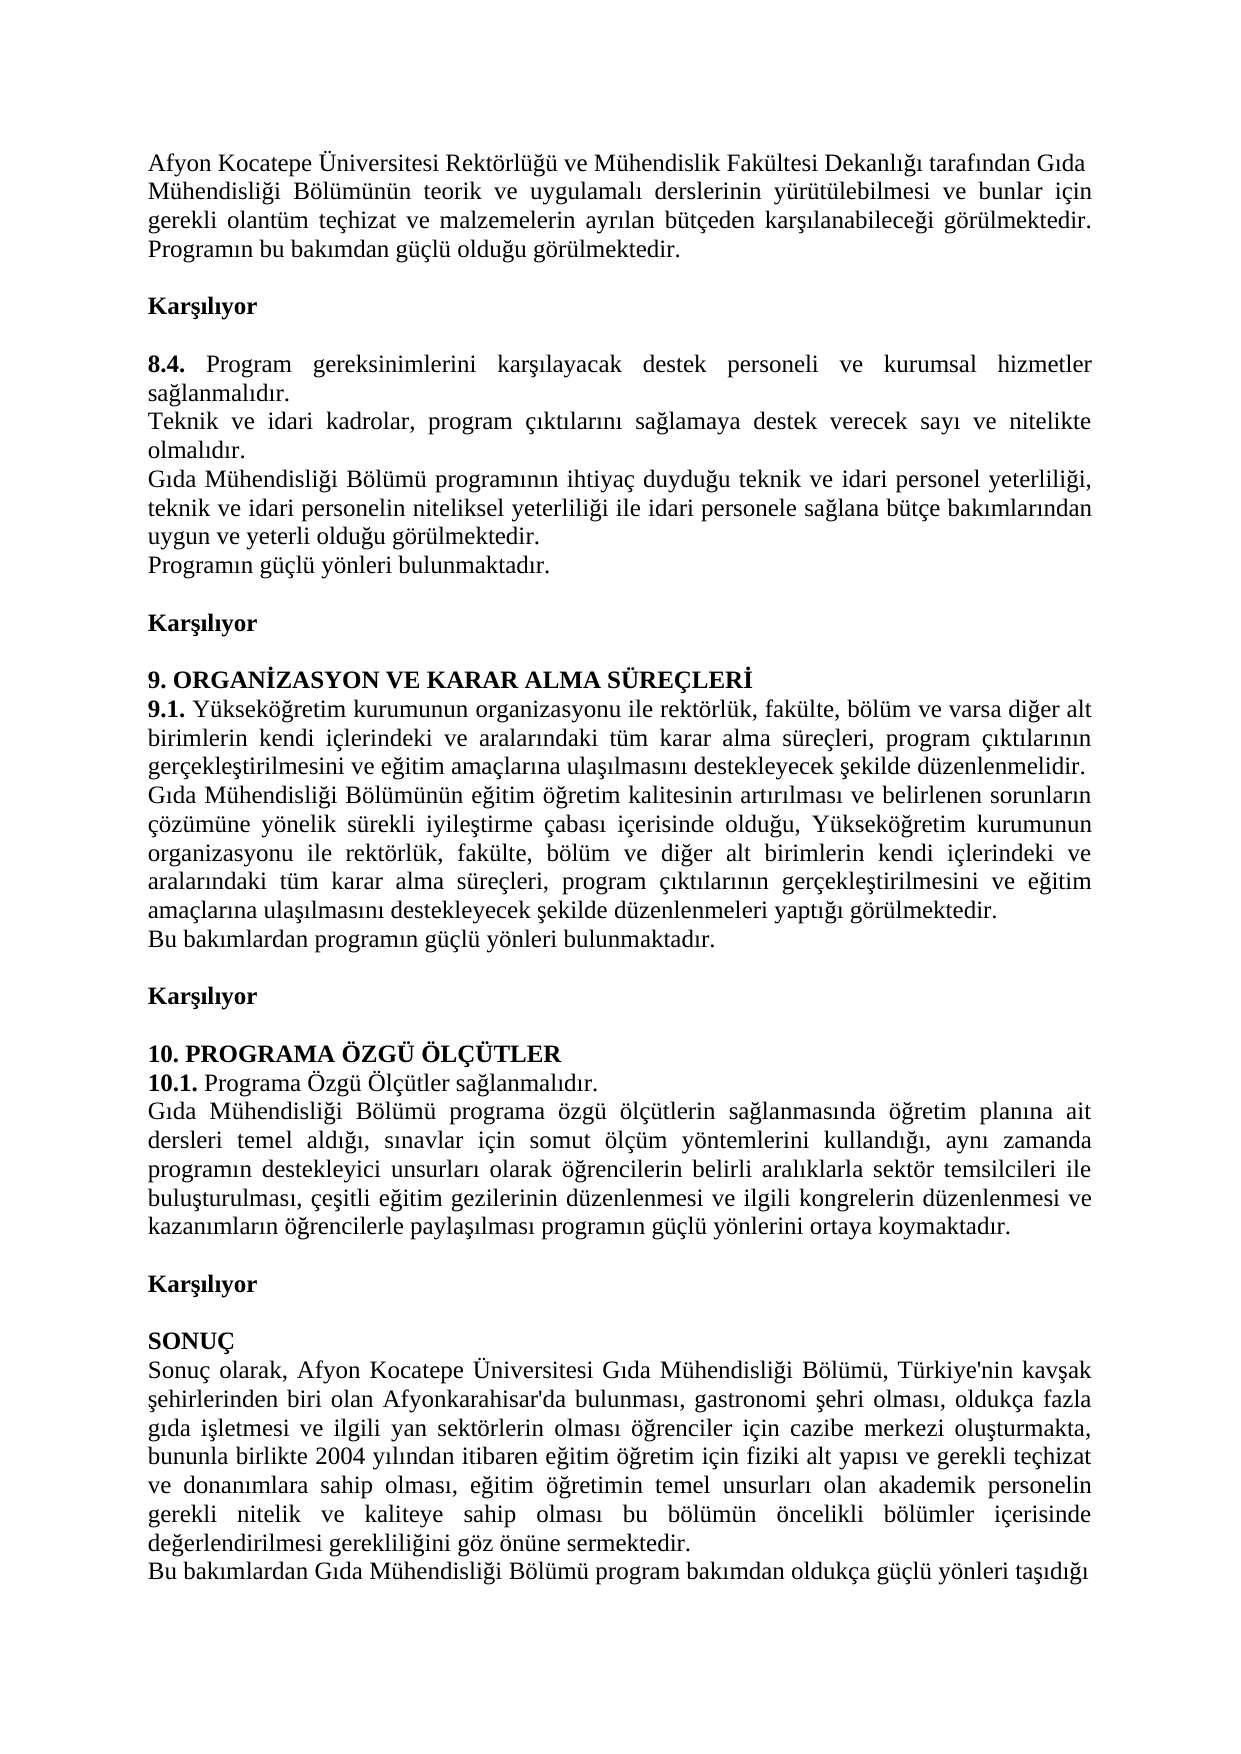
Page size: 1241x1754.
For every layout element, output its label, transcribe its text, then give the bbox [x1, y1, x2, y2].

text 10. PROGRAMA ÖZGÜ ÖLÇÜTLER [148, 1039, 1093, 1068]
text Sonuç olarak, Afyon Kocatepe Üniversitesi Gıda Mühendisliği Bölümü, Türkiye'nin kavşak şehirlerinden biri olan Afyonkarahisar'da bulunması, gastronomi şehri olması, oldukça fazla gıda işletmesi ve ilgili yan sektörlerin olması öğrenciler için cazibe merkezi oluşturmakta, bununla birlikte 2004 yılından itibaren eğitim öğretim için fiziki alt yapısı ve gerekli teçhizat ve donanımlara sahip olması, eğitim öğretimin temel unsurları olan akademik personelin gerekli nitelik ve kaliteye sahip olması bu bölümün öncelikli bölümler içerisinde değerlendirilmesi gerekliliğini göz önüne sermektedir. [148, 1355, 1093, 1556]
text Karşılıyor [148, 981, 1093, 1010]
text 10.1. Programa Özgü Ölçütler sağlanmalıdır. [148, 1068, 1093, 1096]
text Gıda Mühendisliği Bölümü programa özgü ölçütlerin sağlanmasında öğretim planına ait dersleri temel aldığı, sınavlar için somut ölçüm yöntemlerini kullandığı, aynı zamanda programın destekleyici unsurları olarak öğrencilerin belirli aralıklarla sektör temsilcileri ile buluşturulması, çeşitli eğitim gezilerinin düzenlenmesi ve ilgili kongrelerin düzenlenmesi ve kazanımların öğrencilerle paylaşılması programın güçlü yönlerini ortaya koymaktadır. [148, 1096, 1093, 1240]
text Afyon Kocatepe Üniversitesi Rektörlüğü ve Mühendislik Fakültesi Dekanlığı tarafından Gıda [148, 148, 1093, 176]
text Teknik ve idari kadrolar, program çıktılarını sağlamaya destek verecek sayı ve nitelikte olmalıdır. [148, 406, 1093, 464]
text SONUÇ [148, 1326, 1093, 1355]
text Bu bakımlardan programın güçlü yönleri bulunmaktadır. [148, 924, 1093, 953]
text Bu bakımlardan Gıda Mühendisliği Bölümü program bakımdan oldukça güçlü yönleri taşıdığı [148, 1556, 1093, 1585]
text Gıda Mühendisliği Bölümü programının ihtiyaç duyduğu teknik ve idari personel yeterliliği, teknik ve idari personelin niteliksel yeterliliği ile idari personele sağlana bütçe bakımlarından uygun ve yeterli olduğu görülmektedir. [148, 464, 1093, 550]
text Karşılıyor [148, 608, 1093, 636]
text Karşılıyor [148, 1269, 1093, 1298]
text Karşılıyor [148, 291, 1093, 320]
text Mühendisliği Bölümünün teorik ve uygulamalı derslerinin yürütülebilmesi ve bunlar için gerekli olantüm teçhizat ve malzemelerin ayrılan bütçeden karşılanabileceği görülmektedir. Programın bu bakımdan güçlü olduğu görülmektedir. [148, 176, 1093, 263]
text 8.4. Program gereksinimlerini karşılayacak destek personeli ve kurumsal hizmetler sağlanmalıdır. [148, 349, 1093, 406]
text 9.1. Yükseköğretim kurumunun organizasyonu ile rektörlük, fakülte, bölüm ve varsa diğer alt birimlerin kendi içlerindeki ve aralarındaki tüm karar alma süreçleri, program çıktılarının gerçekleştirilmesini ve eğitim amaçlarına ulaşılmasını destekleyecek şekilde düzenlenmelidir. [148, 694, 1093, 780]
text Gıda Mühendisliği Bölümünün eğitim öğretim kalitesinin artırılması ve belirlenen sorunların çözümüne yönelik sürekli iyileştirme çabası içerisinde olduğu, Yükseköğretim kurumunun organizasyonu ile rektörlük, fakülte, bölüm ve diğer alt birimlerin kendi içlerindeki ve aralarındaki tüm karar alma süreçleri, program çıktılarının gerçekleştirilmesini ve eğitim amaçlarına ulaşılmasını destekleyecek şekilde düzenlenmeleri yaptığı görülmektedir. [148, 780, 1093, 924]
text Programın güçlü yönleri bulunmaktadır. [148, 550, 1093, 579]
text 9. ORGANİZASYON VE KARAR ALMA SÜREÇLERİ [148, 665, 1093, 694]
